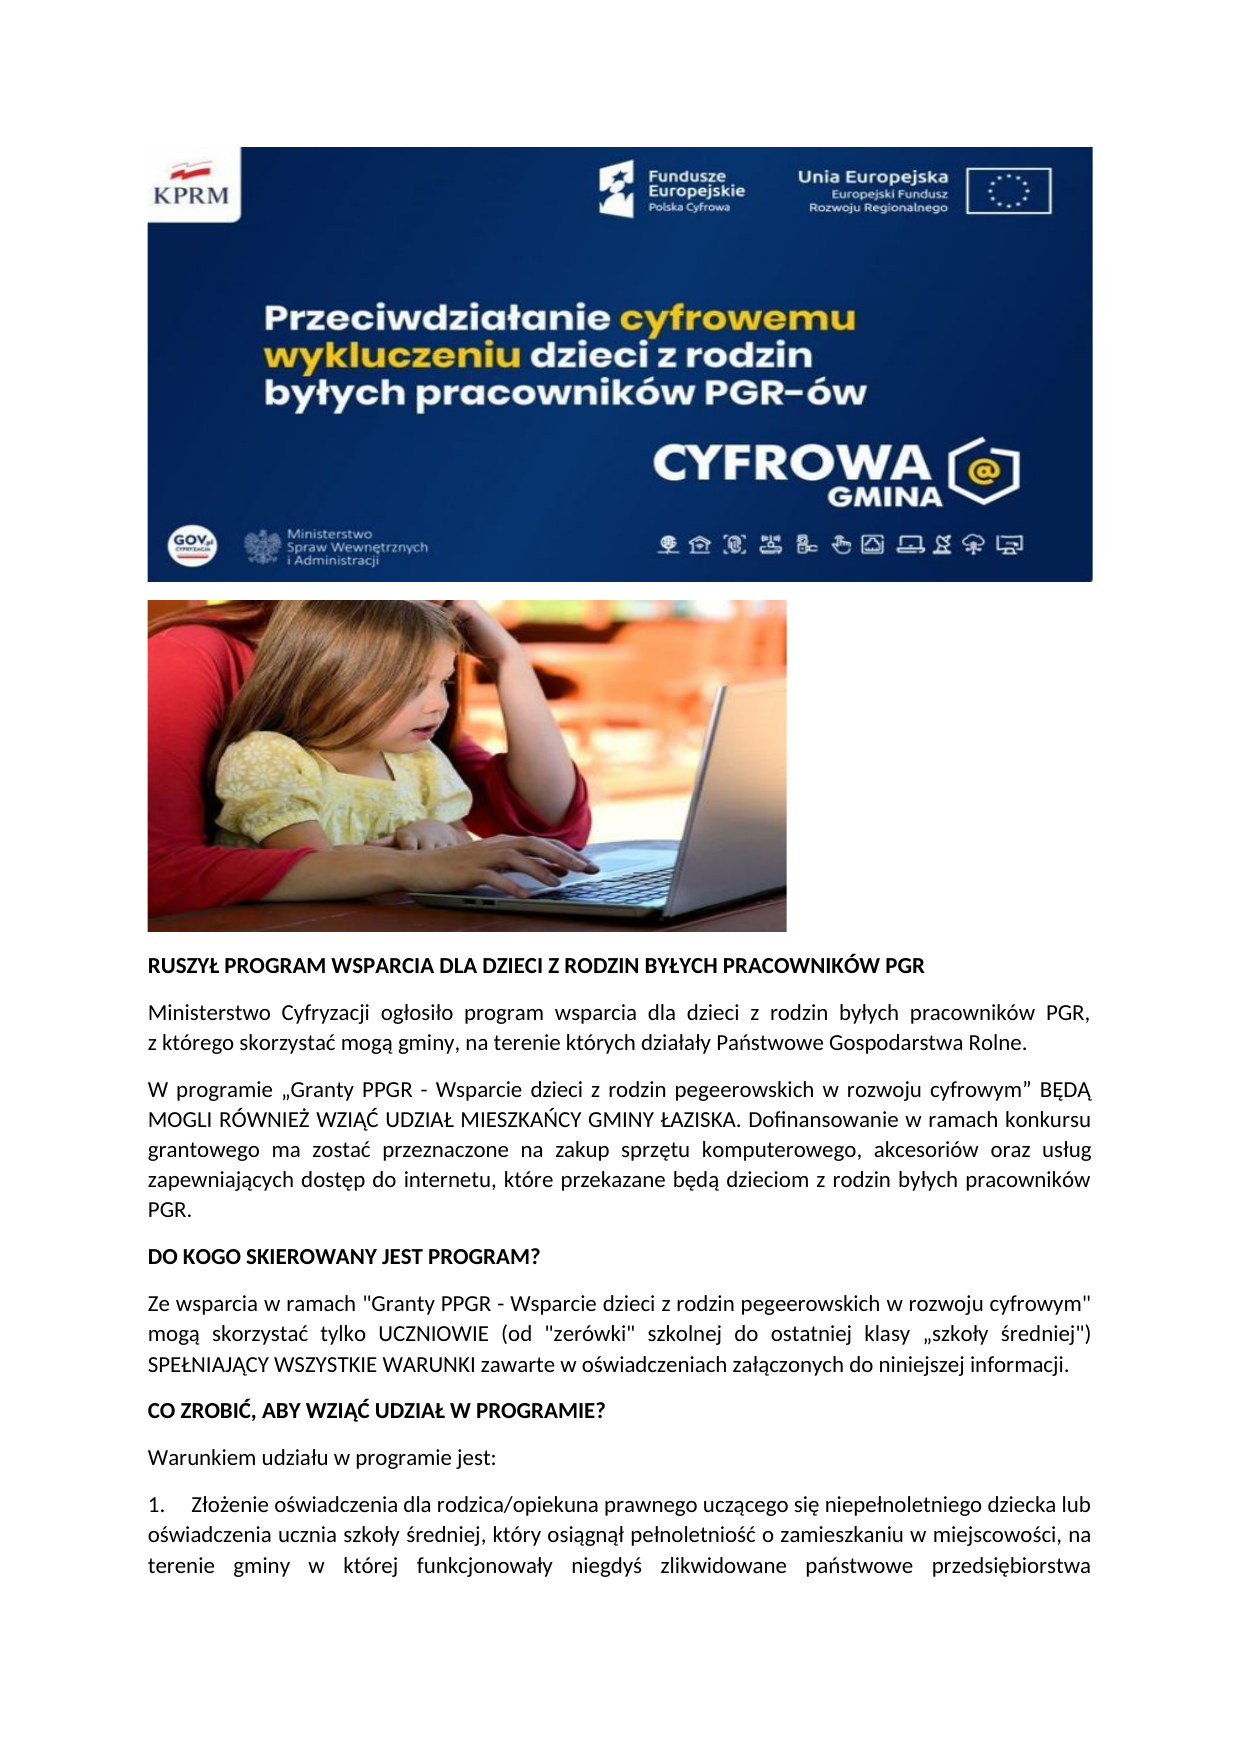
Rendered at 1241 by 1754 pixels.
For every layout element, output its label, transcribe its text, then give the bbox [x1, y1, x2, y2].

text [148, 1490, 1093, 1579]
text Ministerstwo Cyfryzacji ogłosiło program wsparcia dla dzieci z rodzin byłych pracowników PGR, z którego skorzystać mogą gminy, na terenie których działały Państwowe Gospodarstwa Rolne. [148, 998, 1093, 1056]
text DO KOGO SKIEROWANY JEST PROGRAM? [148, 1242, 1093, 1270]
text W programie „Granty PPGR - Wsparcie dzieci z rodzin pegeerowskich w rozwoju cyfrowym” BĘDĄ MOGLI RÓWNIEŻ WZIĄĆ UDZIAŁ MIESZKAŃCY GMINY ŁAZISKA. Dofinansowanie w ramach konkursu grantowego ma zostać przeznaczone na zakup sprzętu komputerowego, akcesoriów oraz usług zapewniających dostęp do internetu, które przekazane będą dzieciom z rodzin byłych pracowników PGR. [148, 1075, 1093, 1223]
text Warunkiem udziału w programie jest: [148, 1443, 1093, 1471]
picture [147, 147, 1093, 582]
text CO ZROBIĆ, ABY WZIĄĆ UDZIAŁ W PROGRAMIE? [148, 1397, 1093, 1424]
text RUSZYŁ PROGRAM WSPARCIA DLA DZIECI Z RODZIN BYŁYCH PRACOWNIKÓW PGR [148, 951, 1093, 979]
text Ze wsparcia w ramach "Granty PPGR - Wsparcie dzieci z rodzin pegeerowskich w rozwoju cyfrowym" mogą skorzystać tylko UCZNIOWIE (od "zerówki" szkolnej do ostatniej klasy „szkoły średniej") SPEŁNIAJĄCY WSZYSTKIE WARUNKI zawarte w oświadczeniach załączonych do niniejszej informacji. [148, 1289, 1093, 1378]
picture [147, 600, 787, 932]
